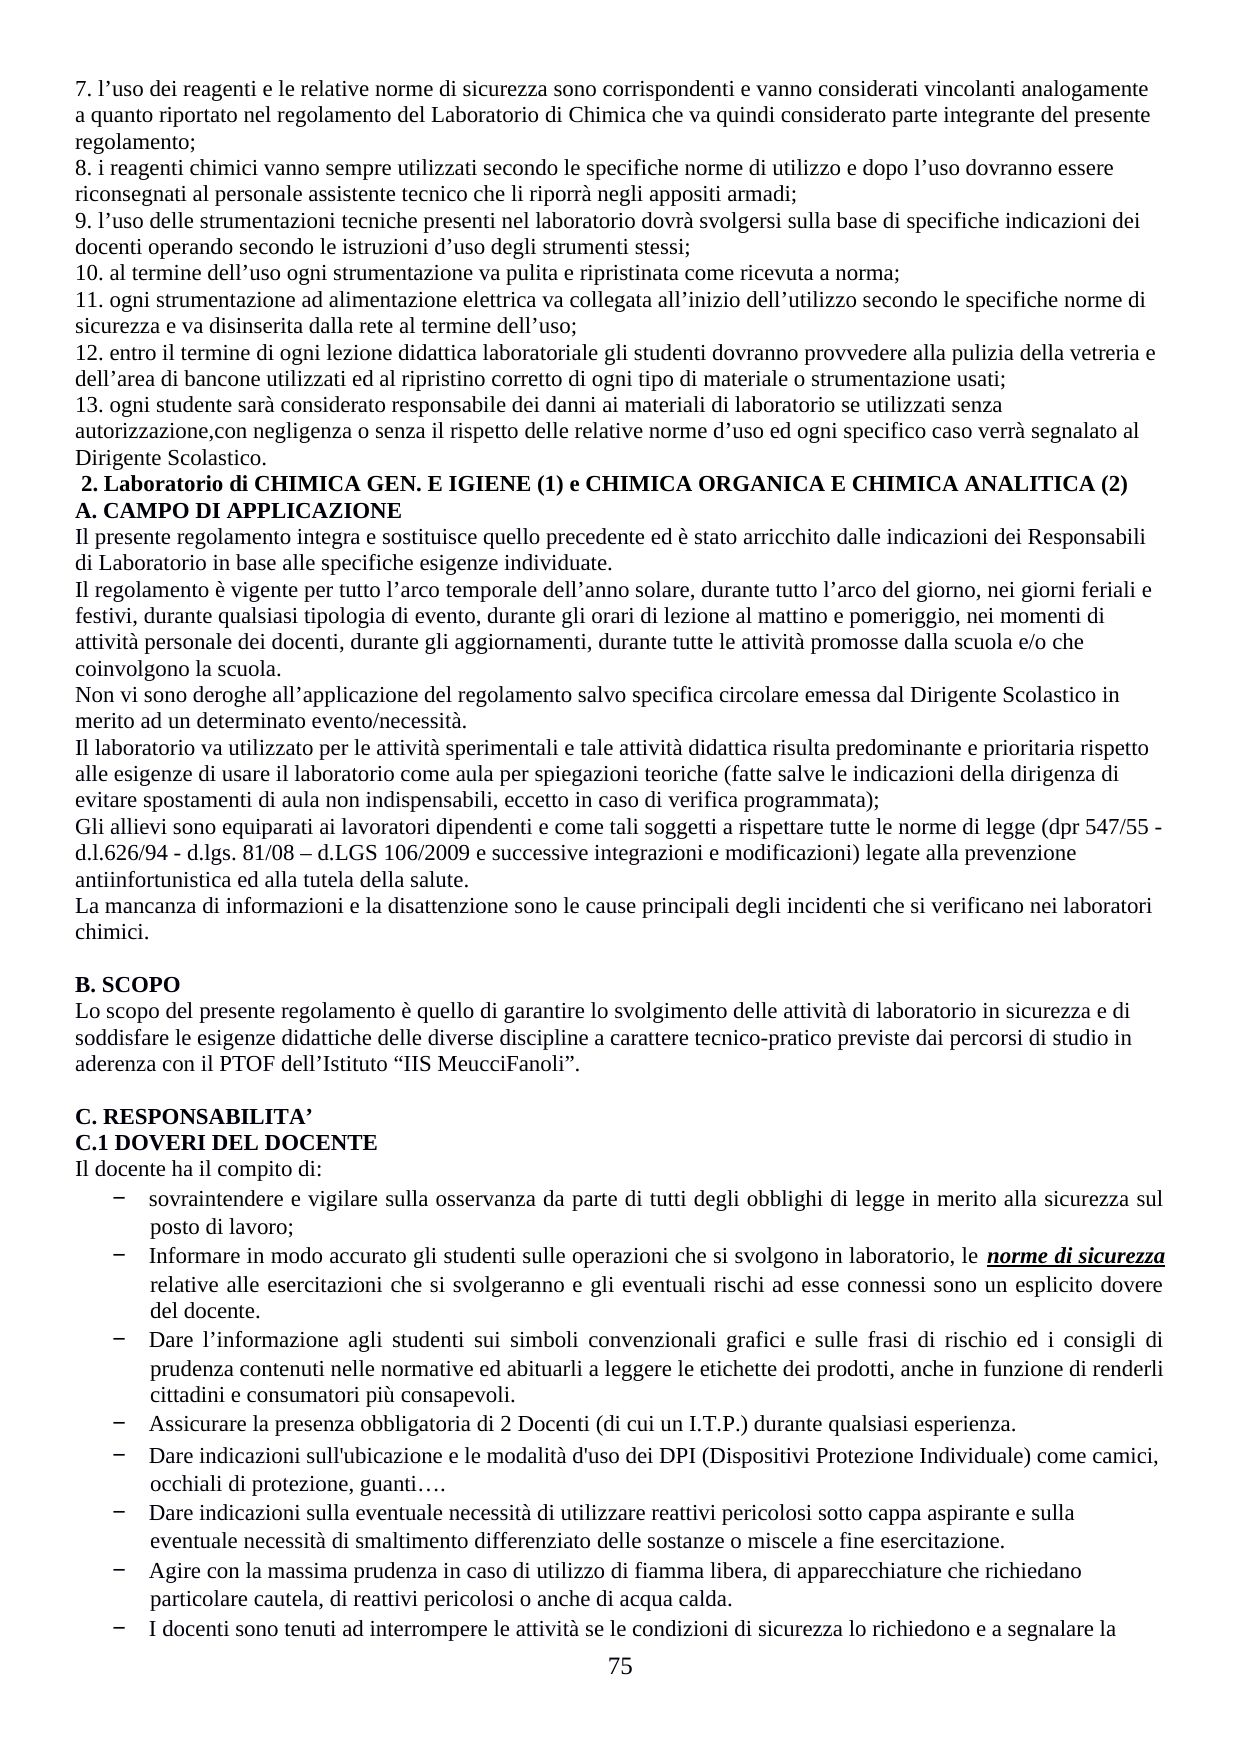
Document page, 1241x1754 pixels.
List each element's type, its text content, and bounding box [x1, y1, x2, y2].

text 7. l’uso dei reagenti e le relative norme di sicurezza sono corrispondenti e vanno considerati vincolanti analogamente a quanto riportato nel regolamento del Laboratorio di Chimica che va quindi considerato parte integrante del presente regolamento; [75, 75, 1165, 154]
text Il presente regolamento integra e sostituisce quello precedente ed è stato arricchito dalle indicazioni dei Responsabili di Laboratorio in base alle specifiche esigenze individuate. [75, 523, 1165, 576]
text Il regolamento è vigente per tutto l’arco temporale dell’anno solare, durante tutto l’arco del giorno, nei giorni feriali e festivi, durante qualsiasi tipologia di evento, durante gli orari di lezione al mattino e pomeriggio, nei momenti di attività personale dei docenti, durante gli aggiornamenti, durante tutte le attività promosse dalla scuola e/o che coinvolgono la scuola. [75, 576, 1165, 681]
list Agire con la massima prudenza in caso di utilizzo di fiamma libera, di apparecchiature che richiedano particolare cautela, di reattivi pericolosi o anche di acqua calda. [112, 1554, 1165, 1611]
text La mancanza di informazioni e la disattenzione sono le cause principali degli incidenti che si verificano nei laboratori chimici. [75, 892, 1165, 945]
text Non vi sono deroghe all’applicazione del regolamento salvo specifica circolare emessa dal Dirigente Scolastico in merito ad un determinato evento/necessità. [75, 681, 1165, 734]
text B. SCOPO [75, 971, 1165, 997]
subtitle 2. Laboratorio di CHIMICA GEN. E IGIENE (1) e CHIMICA ORGANICA E CHIMICA ANALITICA (2) [75, 470, 1165, 497]
text Lo scopo del presente regolamento è quello di garantire lo svolgimento delle attività di laboratorio in sicurezza e di soddisfare le esigenze didattiche delle diverse discipline a carattere tecnico-pratico previste dai percorsi di studio in aderenza con il PTOF dell’Istituto “IIS MeucciFanoli”. [75, 997, 1165, 1076]
text 12. entro il termine di ogni lezione didattica laboratoriale gli studenti dovranno provvedere alla pulizia della vetreria e dell’area di bancone utilizzati ed al ripristino corretto di ogni tipo di materiale o strumentazione usati; [75, 338, 1165, 391]
text C.1 DOVERI DEL DOCENTE [75, 1129, 1165, 1156]
text C. RESPONSABILITA’ [75, 1103, 1165, 1129]
text Il laboratorio va utilizzato per le attività sperimentali e tale attività didattica risulta predominante e prioritaria rispetto alle esigenze di usare il laboratorio come aula per spiegazioni teoriche (fatte salve le indicazioni della dirigenza di evitare spostamenti di aula non indispensabili, eccetto in caso di verifica programmata); [75, 734, 1165, 813]
list Informare in modo accurato gli studenti sulle operazioni che si svolgono in laboratorio, le norme di sicurezza relative alle esercitazioni che si svolgeranno e gli eventuali rischi ad esse connessi sono un esplicito dovere del docente. [112, 1239, 1165, 1323]
text Gli allievi sono equiparati ai lavoratori dipendenti e come tali soggetti a rispettare tutte le norme di legge (dpr 547/55 - d.l.626/94 - d.lgs. 81/08 – d.LGS 106/2009 e successive integrazioni e modificazioni) legate alla prevenzione antiinfortunistica ed alla tutela della salute. [75, 813, 1165, 892]
text 9. l’uso delle strumentazioni tecniche presenti nel laboratorio dovrà svolgersi sulla base di specifiche indicazioni dei docenti operando secondo le istruzioni d’uso degli strumenti stessi; [75, 207, 1165, 259]
list Assicurare la presenza obbligatoria di 2 Docenti (di cui un I.T.P.) durante qualsiasi esperienza. [112, 1407, 1165, 1439]
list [112, 1611, 1165, 1643]
text 13. ogni studente sarà considerato responsabile dei danni ai materiali di laboratorio se utilizzati senza autorizzazione,con negligenza o senza il rispetto delle relative norme d’uso ed ogni specifico caso verrà segnalato al Dirigente Scolastico. [75, 391, 1165, 470]
list Dare l’informazione agli studenti sui simboli convenzionali grafici e sulle frasi di rischio ed i consigli di prudenza contenuti nelle normative ed abituarli a leggere le etichette dei prodotti, anche in funzione di renderli cittadini e consumatori più consapevoli. [112, 1323, 1165, 1407]
list Dare indicazioni sull'ubicazione e le modalità d'uso dei DPI (Dispositivi Protezione Individuale) come camici, occhiali di protezione, guanti…. [112, 1439, 1165, 1496]
list Dare indicazioni sulla eventuale necessità di utilizzare reattivi pericolosi sotto cappa aspirante e sulla eventuale necessità di smaltimento differenziato delle sostanze o miscele a fine esercitazione. [112, 1496, 1165, 1554]
list sovraintendere e vigilare sulla osservanza da parte di tutti degli obblighi di legge in merito alla sicurezza sul posto di lavoro; [112, 1182, 1165, 1239]
text A. CAMPO DI APPLICAZIONE [75, 497, 1165, 523]
text 8. i reagenti chimici vanno sempre utilizzati secondo le specifiche norme di utilizzo e dopo l’uso dovranno essere riconsegnati al personale assistente tecnico che li riporrà negli appositi armadi; [75, 154, 1165, 207]
text Il docente ha il compito di: [75, 1156, 1165, 1182]
text 11. ogni strumentazione ad alimentazione elettrica va collegata all’inizio dell’utilizzo secondo le specifiche norme di sicurezza e va disinserita dalla rete al termine dell’uso; [75, 286, 1165, 338]
text 10. al termine dell’uso ogni strumentazione va pulita e ripristinata come ricevuta a norma; [75, 259, 1165, 286]
